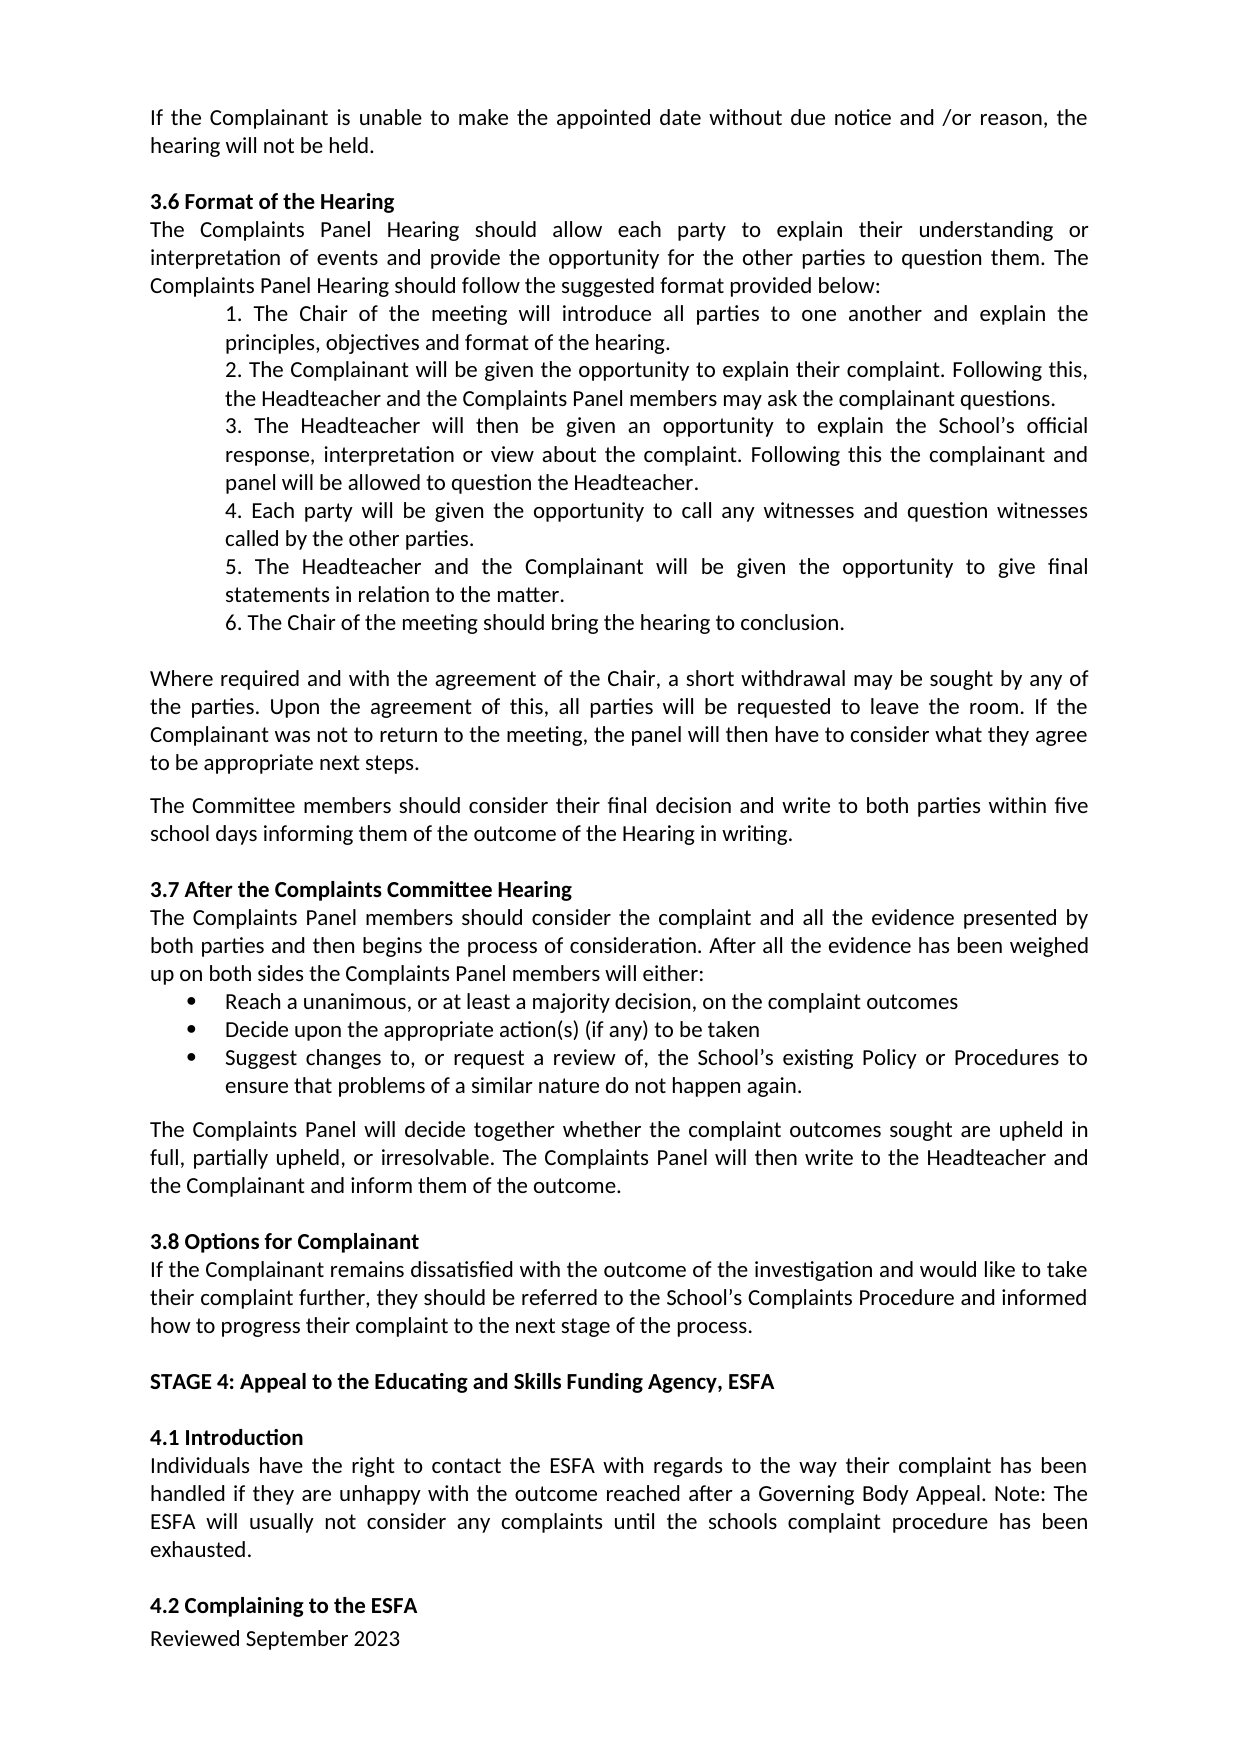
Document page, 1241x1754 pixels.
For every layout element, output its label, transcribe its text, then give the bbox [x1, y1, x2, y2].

text 3. The Headteacher will then be given an opportunity to explain the School’s official response, interpretation or view about the complaint. Following this the complainant and panel will be allowed to question the Headteacher. [225, 412, 1090, 496]
text 6. The Chair of the meeting should bring the hearing to conclusion. [225, 608, 1090, 636]
text 4. Each party will be given the opportunity to call any witnesses and question witnesses called by the other parties. [225, 496, 1090, 552]
list Reach a unanimous, or at least a majority decision, on the complaint outcomes [187, 987, 1090, 1015]
text The Committee members should consider their final decision and write to both parties within five school days informing them of the outcome of the Hearing in writing. [150, 791, 1090, 847]
text The Complaints Panel members should consider the complaint and all the evidence presented by both parties and then begins the process of consideration. After all the evidence has been weighed up on both sides the Complaints Panel members will either: [150, 903, 1090, 987]
text If the Complainant remains dissatisfied with the outcome of the investigation and would like to take their complaint further, they should be referred to the School’s Complaints Procedure and informed how to progress their complaint to the next stage of the process. [150, 1255, 1090, 1339]
text Where required and with the agreement of the Chair, a short withdrawal may be sought by any of the parties. Upon the agreement of this, all parties will be requested to leave the room. If the Complainant was not to return to the meeting, the panel will then have to consider what they agree to be appropriate next steps. [150, 664, 1090, 776]
text 4.1 Introduction [150, 1423, 1090, 1451]
text The Complaints Panel will decide together whether the complaint outcomes sought are upheld in full, partially upheld, or irresolvable. The Complaints Panel will then write to the Headteacher and the Complainant and inform them of the outcome. [150, 1115, 1090, 1199]
text 3.7 After the Complaints Committee Hearing [150, 875, 1090, 903]
text 3.6 Format of the Hearing [150, 187, 1090, 216]
text If the Complainant is unable to make the appointed date without due notice and /or reason, the hearing will not be held. [150, 103, 1090, 159]
text 5. The Headteacher and the Complainant will be given the opportunity to give final statements in relation to the matter. [225, 552, 1090, 608]
text 3.8 Options for Complainant [150, 1227, 1090, 1255]
text 1. The Chair of the meeting will introduce all parties to one another and explain the principles, objectives and format of the hearing. [225, 299, 1090, 356]
text STAGE 4: Appeal to the Educating and Skills Funding Agency, ESFA [150, 1367, 1090, 1395]
list Suggest changes to, or request a review of, the School’s existing Policy or Procedures to ensure that problems of a similar nature do not happen again. [187, 1043, 1090, 1099]
text 4.2 Complaining to the ESFA [150, 1591, 1090, 1619]
text The Complaints Panel Hearing should allow each party to explain their understanding or interpretation of events and provide the opportunity for the other parties to question them. The Complaints Panel Hearing should follow the suggested format provided below: [150, 216, 1090, 299]
text Individuals have the right to contact the ESFA with regards to the way their complaint has been handled if they are unhappy with the outcome reached after a Governing Body Appeal. Note: The ESFA will usually not consider any complaints until the schools complaint procedure has been exhausted. [150, 1451, 1090, 1563]
list Decide upon the appropriate action(s) (if any) to be taken [187, 1015, 1090, 1043]
text 2. The Complainant will be given the opportunity to explain their complaint. Following this, the Headteacher and the Complaints Panel members may ask the complainant questions. [225, 356, 1090, 412]
